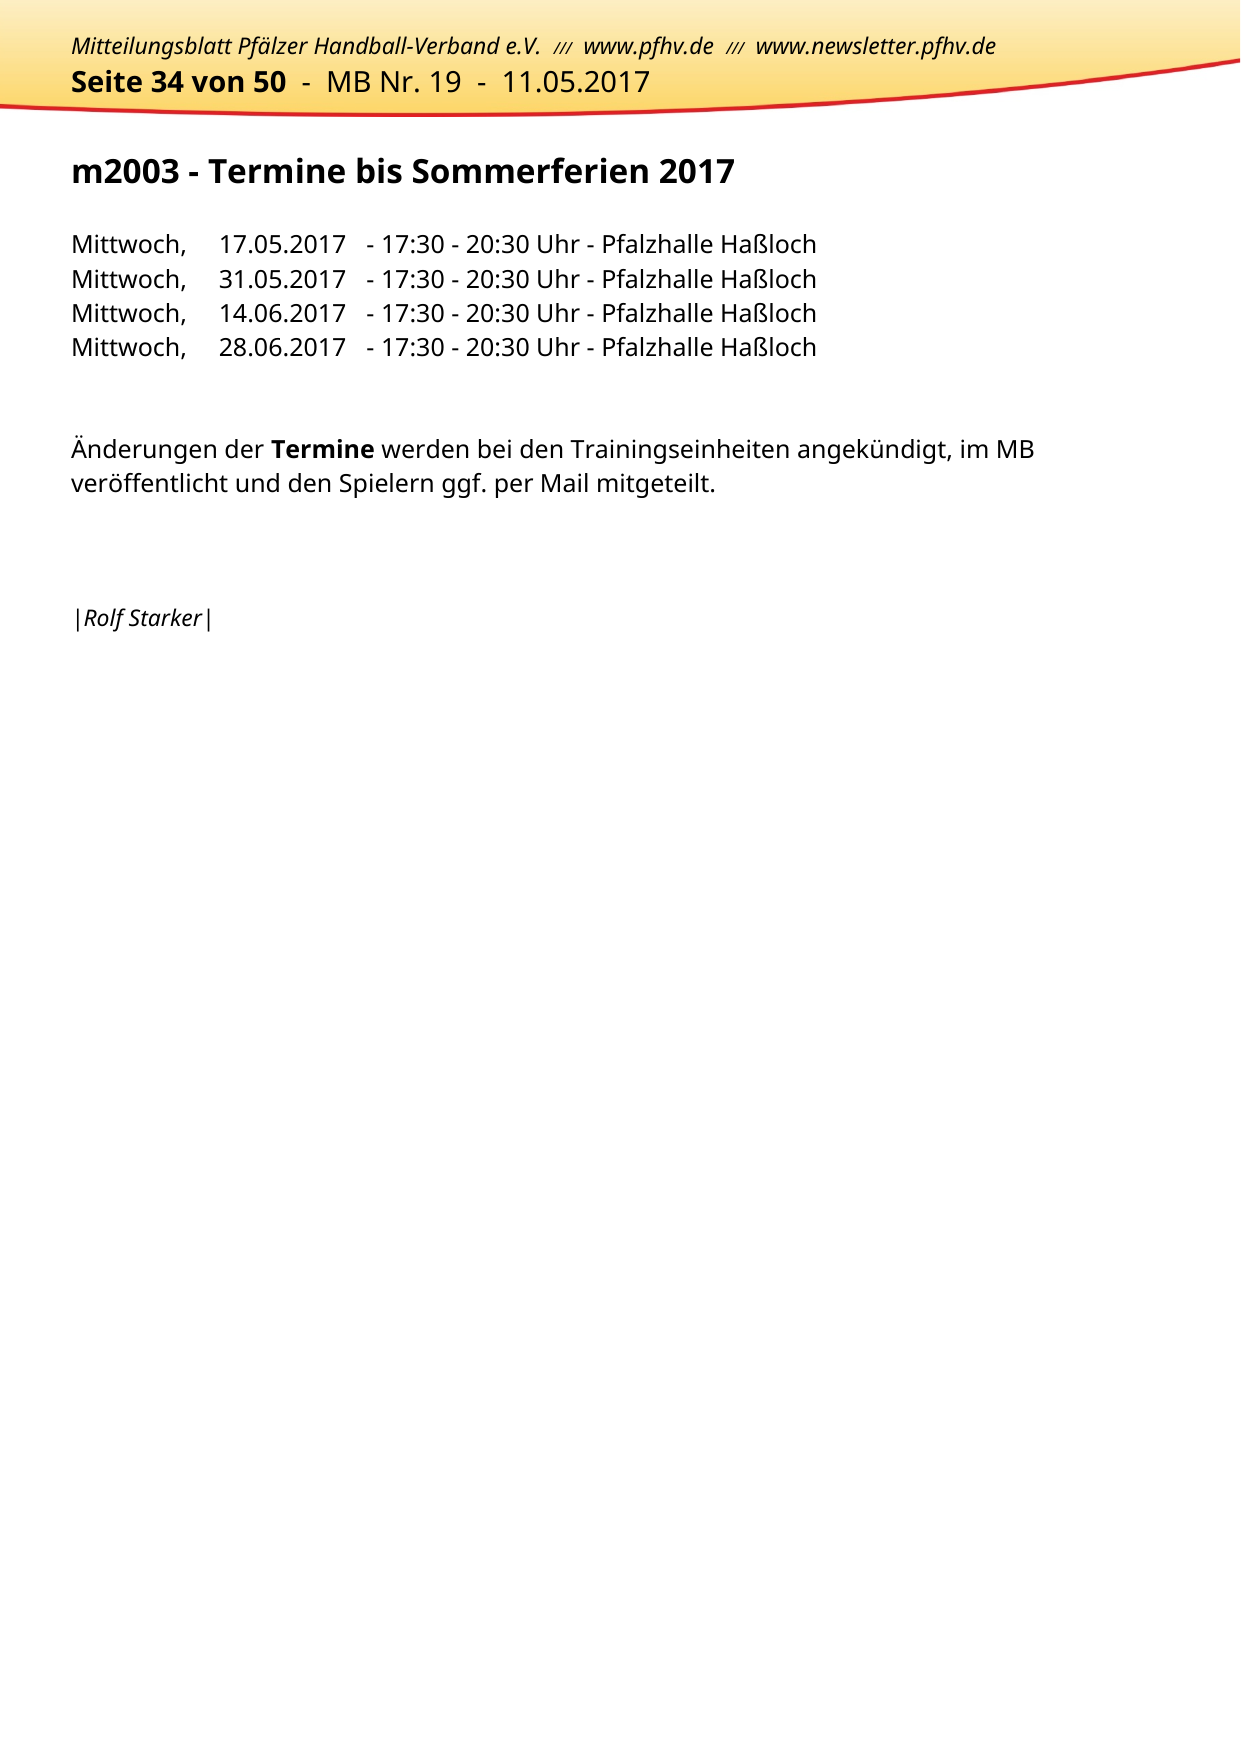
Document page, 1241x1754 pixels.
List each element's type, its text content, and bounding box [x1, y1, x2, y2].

picture [0, 0, 1241, 117]
text m2003 - Termine bis Sommerferien 2017 [71, 148, 1169, 193]
text |Rolf Starker| [71, 602, 1169, 633]
text Mittwoch, 17.05.2017 - 17:30 - 20:30 Uhr - Pfalzhalle Haßloch [71, 227, 1169, 261]
text Mittwoch, 14.06.2017 - 17:30 - 20:30 Uhr - Pfalzhalle Haßloch [71, 295, 1169, 329]
text Mittwoch, 31.05.2017 - 17:30 - 20:30 Uhr - Pfalzhalle Haßloch [71, 261, 1169, 295]
text Mittwoch, 28.06.2017 - 17:30 - 20:30 Uhr - Pfalzhalle Haßloch [71, 329, 1169, 363]
text Änderungen der Termine werden bei den Trainingseinheiten angekündigt, im MB veröffentlicht und den Spielern ggf. per Mail mitgeteilt. [71, 432, 1169, 500]
